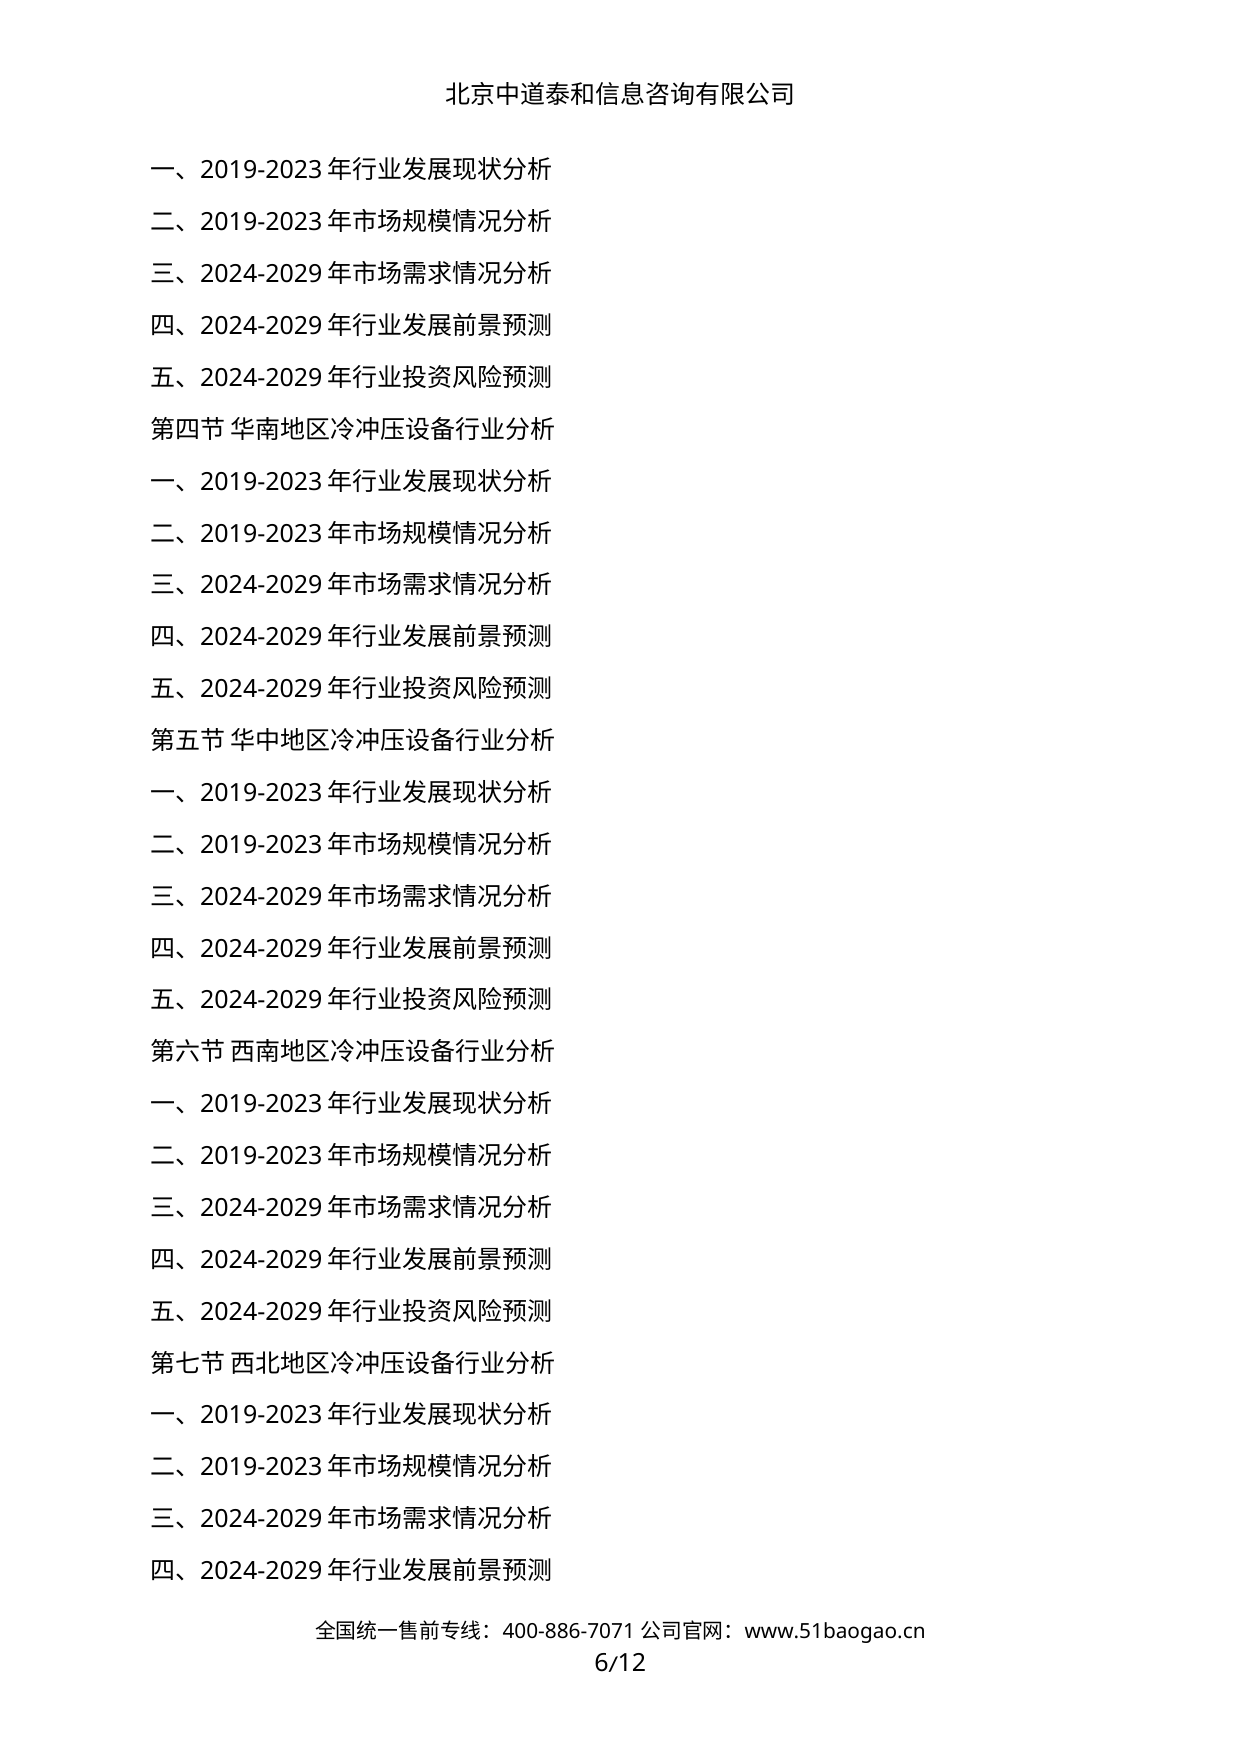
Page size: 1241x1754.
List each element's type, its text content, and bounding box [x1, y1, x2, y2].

text 二、2019-2023年市场规模情况分析 [150, 513, 1090, 549]
text 一、2019-2023年行业发展现状分析 [150, 772, 1090, 809]
text 四、2024-2029年行业发展前景预测 [150, 617, 1090, 653]
text 三、2024-2029年市场需求情况分析 [150, 1187, 1090, 1224]
text 一、2019-2023年行业发展现状分析 [150, 1395, 1090, 1431]
text 二、2019-2023年市场规模情况分析 [150, 824, 1090, 861]
text 五、2024-2029年行业投资风险预测 [150, 980, 1090, 1016]
text 三、2024-2029年市场需求情况分析 [150, 876, 1090, 912]
text 二、2019-2023年市场规模情况分析 [150, 1136, 1090, 1172]
text 四、2024-2029年行业发展前景预测 [150, 928, 1090, 964]
text 五、2024-2029年行业投资风险预测 [150, 1291, 1090, 1327]
text 四、2024-2029年行业发展前景预测 [150, 1239, 1090, 1276]
text 三、2024-2029年市场需求情况分析 [150, 254, 1090, 290]
text 五、2024-2029年行业投资风险预测 [150, 669, 1090, 705]
text 一、2019-2023年行业发展现状分析 [150, 150, 1090, 186]
text 三、2024-2029年市场需求情况分析 [150, 565, 1090, 601]
text 第六节 西南地区冷冲压设备行业分析 [150, 1032, 1090, 1068]
text 五、2024-2029年行业投资风险预测 [150, 357, 1090, 394]
text 一、2019-2023年行业发展现状分析 [150, 1084, 1090, 1120]
text 第五节 华中地区冷冲压设备行业分析 [150, 721, 1090, 757]
text 三、2024-2029年市场需求情况分析 [150, 1499, 1090, 1535]
text 第七节 西北地区冷冲压设备行业分析 [150, 1343, 1090, 1379]
text 二、2019-2023年市场规模情况分析 [150, 202, 1090, 238]
text 四、2024-2029年行业发展前景预测 [150, 1551, 1090, 1587]
text 一、2019-2023年行业发展现状分析 [150, 461, 1090, 497]
text 二、2019-2023年市场规模情况分析 [150, 1447, 1090, 1483]
text 第四节 华南地区冷冲压设备行业分析 [150, 409, 1090, 446]
text 四、2024-2029年行业发展前景预测 [150, 306, 1090, 342]
